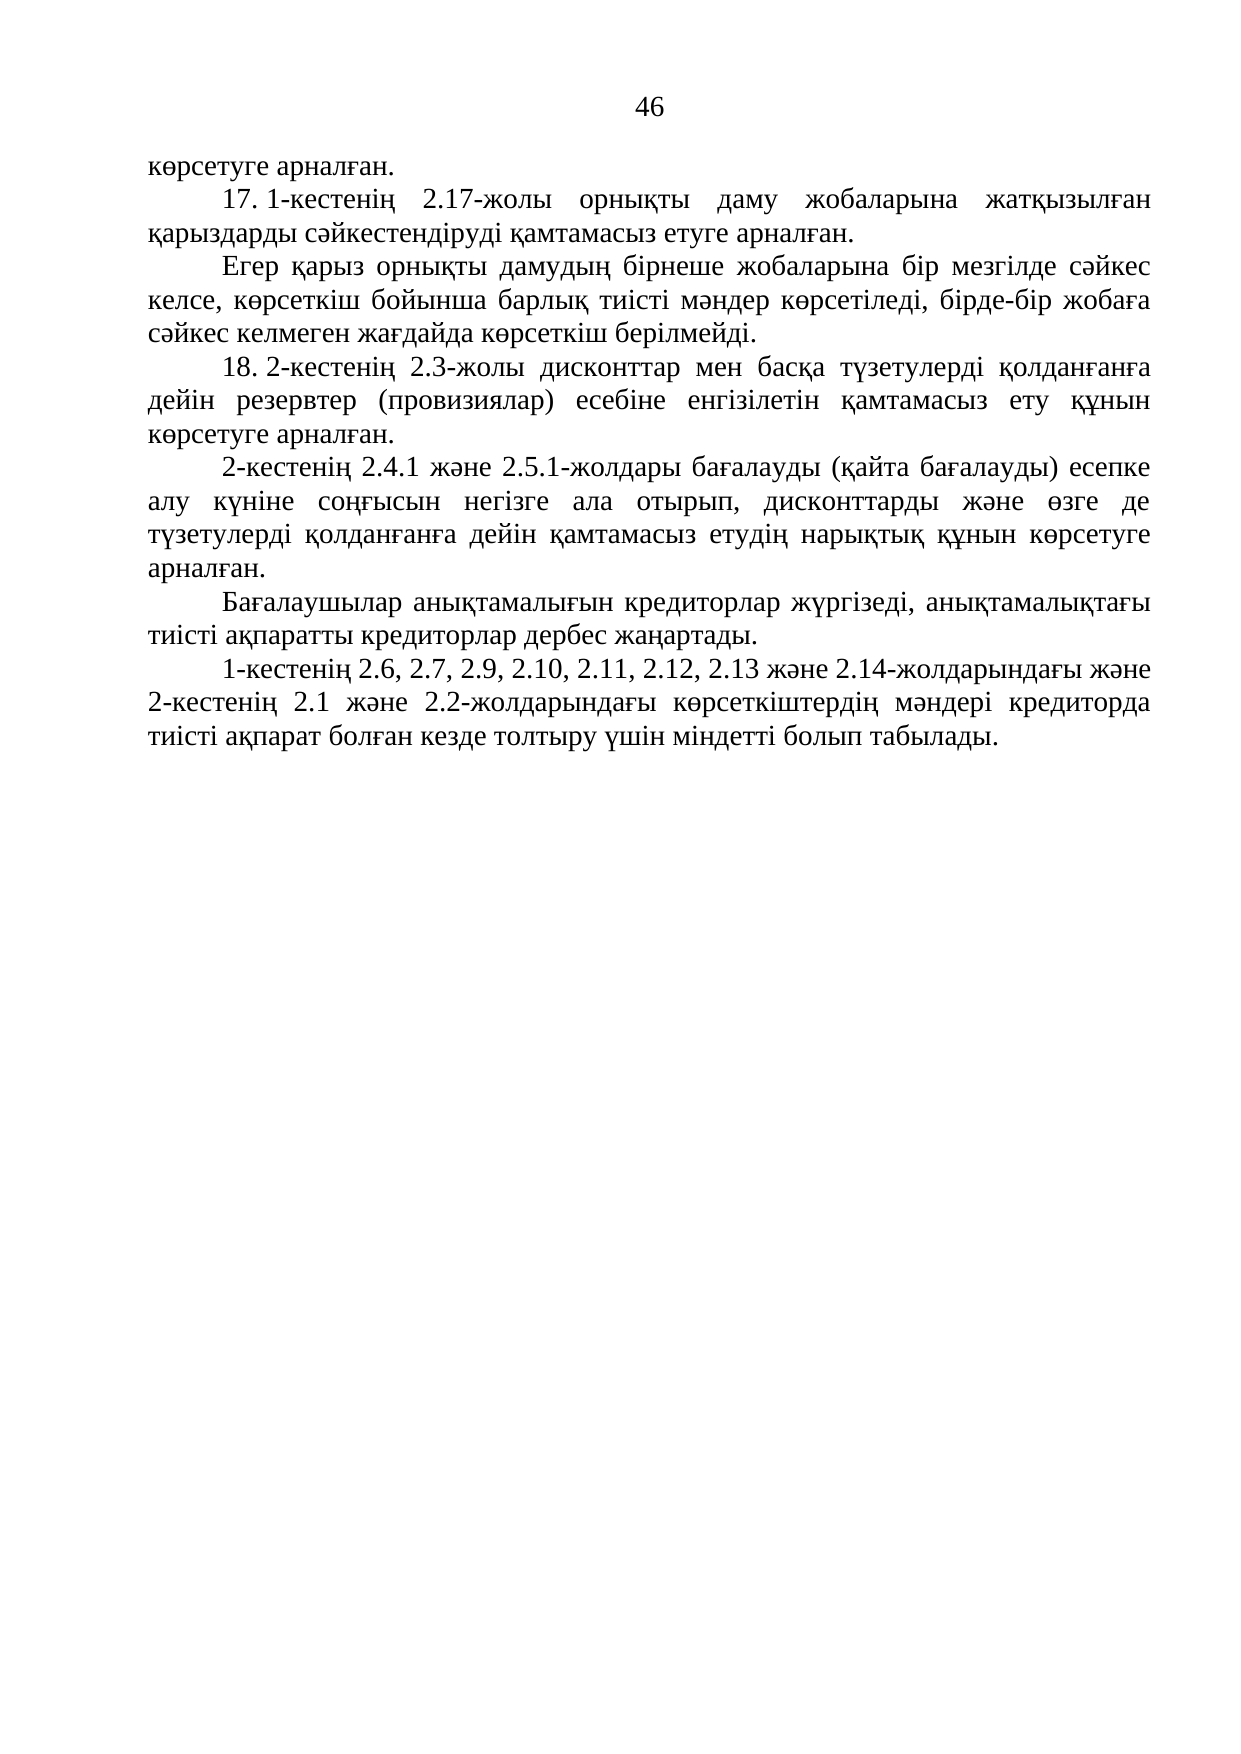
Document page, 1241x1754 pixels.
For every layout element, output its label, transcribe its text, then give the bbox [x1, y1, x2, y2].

list 1-кестенің 2.17-жолы орнықты даму жобаларына жатқызылған қарыздарды сәйкестендіруді қамтамасыз етуге арналған. [148, 181, 1152, 248]
text Бағалаушылар анықтамалығын кредиторлар жүргізеді, анықтамалықтағы тиісті ақпаратты кредиторлар дербес жаңартады. [148, 584, 1152, 651]
text Егер қарыз орнықты дамудың бірнеше жобаларына бір мезгілде сәйкес келсе, көрсеткіш бойынша барлық тиісті мәндер көрсетіледі, бірде-бір жобаға сәйкес келмеген жағдайда көрсеткіш берілмейді. [148, 248, 1152, 349]
text 1-кестенің 2.6, 2.7, 2.9, 2.10, 2.11, 2.12, 2.13 және 2.14-жолдарындағы және 2-кестенің 2.1 және 2.2-жолдарындағы көрсеткіштердің мәндері кредиторда тиісті ақпарат болған кезде толтыру үшін міндетті болып табылады. [148, 651, 1152, 751]
list 2-кестенің 2.3-жолы дисконттар мен басқа түзетулерді қолданғанға дейін резервтер (провизиялар) есебіне енгізілетін қамтамасыз ету құнын көрсетуге арналған. [148, 349, 1152, 449]
text 2-кестенің 2.4.1 және 2.5.1-жолдары бағалауды (қайта бағалауды) есепке алу күніне соңғысын негізге ала отырып, дисконттарды және өзге де түзетулерді қолданғанға дейін қамтамасыз етудің нарықтық құнын көрсетуге арналған. [148, 449, 1152, 584]
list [148, 148, 1152, 181]
